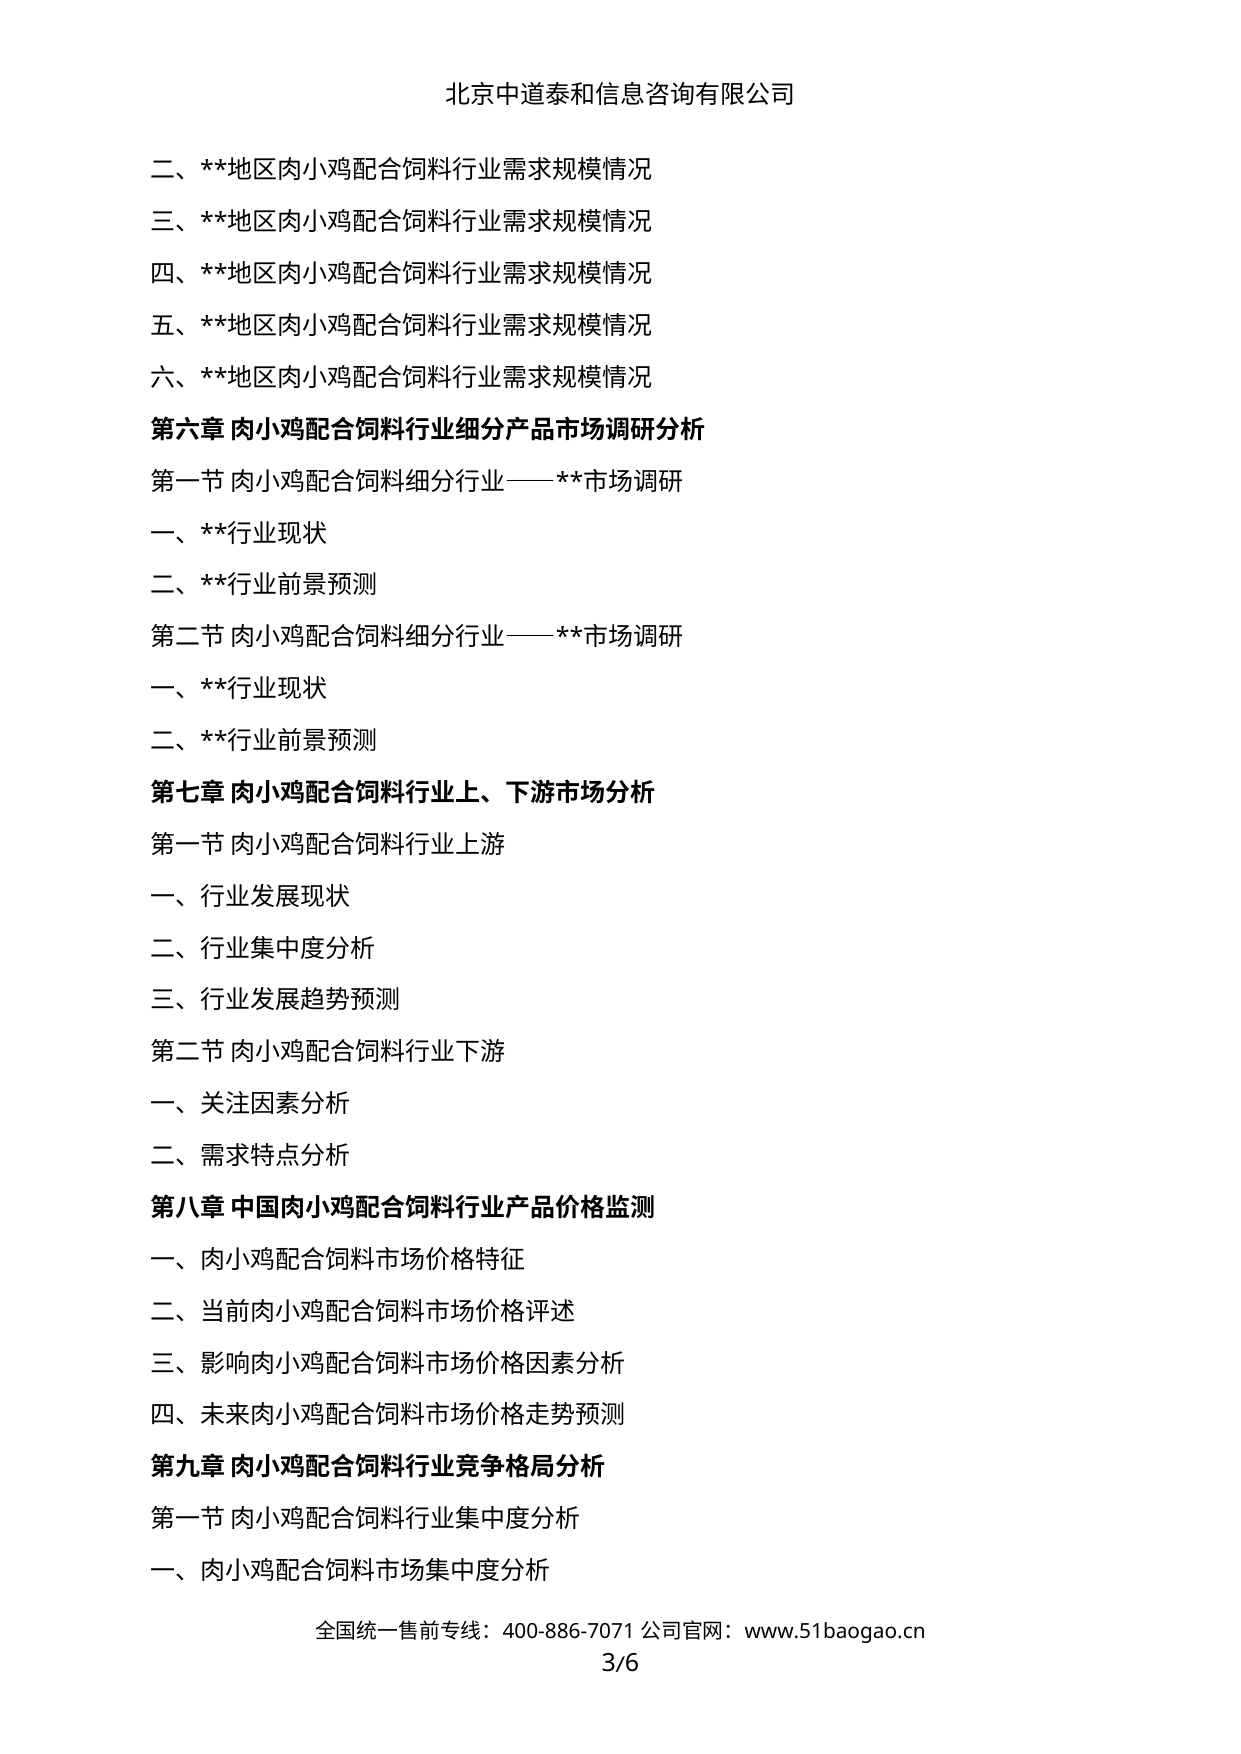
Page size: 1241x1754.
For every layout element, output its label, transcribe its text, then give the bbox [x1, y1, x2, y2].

text 二、需求特点分析 [150, 1136, 1090, 1172]
text 第二节 肉小鸡配合饲料细分行业——**市场调研 [150, 617, 1090, 653]
text 三、行业发展趋势预测 [150, 980, 1090, 1016]
text 一、**行业现状 [150, 669, 1090, 705]
text 四、**地区肉小鸡配合饲料行业需求规模情况 [150, 254, 1090, 290]
text 第一节 肉小鸡配合饲料行业上游 [150, 824, 1090, 861]
text 第二节 肉小鸡配合饲料行业下游 [150, 1032, 1090, 1068]
text 三、影响肉小鸡配合饲料市场价格因素分析 [150, 1343, 1090, 1379]
text 二、行业集中度分析 [150, 928, 1090, 964]
text 第八章 中国肉小鸡配合饲料行业产品价格监测 [150, 1187, 1090, 1224]
text 一、**行业现状 [150, 513, 1090, 549]
text 一、行业发展现状 [150, 876, 1090, 912]
text 二、**行业前景预测 [150, 721, 1090, 757]
text 六、**地区肉小鸡配合饲料行业需求规模情况 [150, 357, 1090, 394]
text 第九章 肉小鸡配合饲料行业竞争格局分析 [150, 1447, 1090, 1483]
text 五、**地区肉小鸡配合饲料行业需求规模情况 [150, 306, 1090, 342]
text 第七章 肉小鸡配合饲料行业上、下游市场分析 [150, 772, 1090, 809]
text 二、**行业前景预测 [150, 565, 1090, 601]
text 一、肉小鸡配合饲料市场价格特征 [150, 1239, 1090, 1276]
text 第六章 肉小鸡配合饲料行业细分产品市场调研分析 [150, 409, 1090, 446]
text 第一节 肉小鸡配合饲料行业集中度分析 [150, 1499, 1090, 1535]
text 一、肉小鸡配合饲料市场集中度分析 [150, 1551, 1090, 1587]
text 一、关注因素分析 [150, 1084, 1090, 1120]
text 三、**地区肉小鸡配合饲料行业需求规模情况 [150, 202, 1090, 238]
text 四、未来肉小鸡配合饲料市场价格走势预测 [150, 1395, 1090, 1431]
text 第一节 肉小鸡配合饲料细分行业——**市场调研 [150, 461, 1090, 497]
text 二、**地区肉小鸡配合饲料行业需求规模情况 [150, 150, 1090, 186]
text 二、当前肉小鸡配合饲料市场价格评述 [150, 1291, 1090, 1327]
